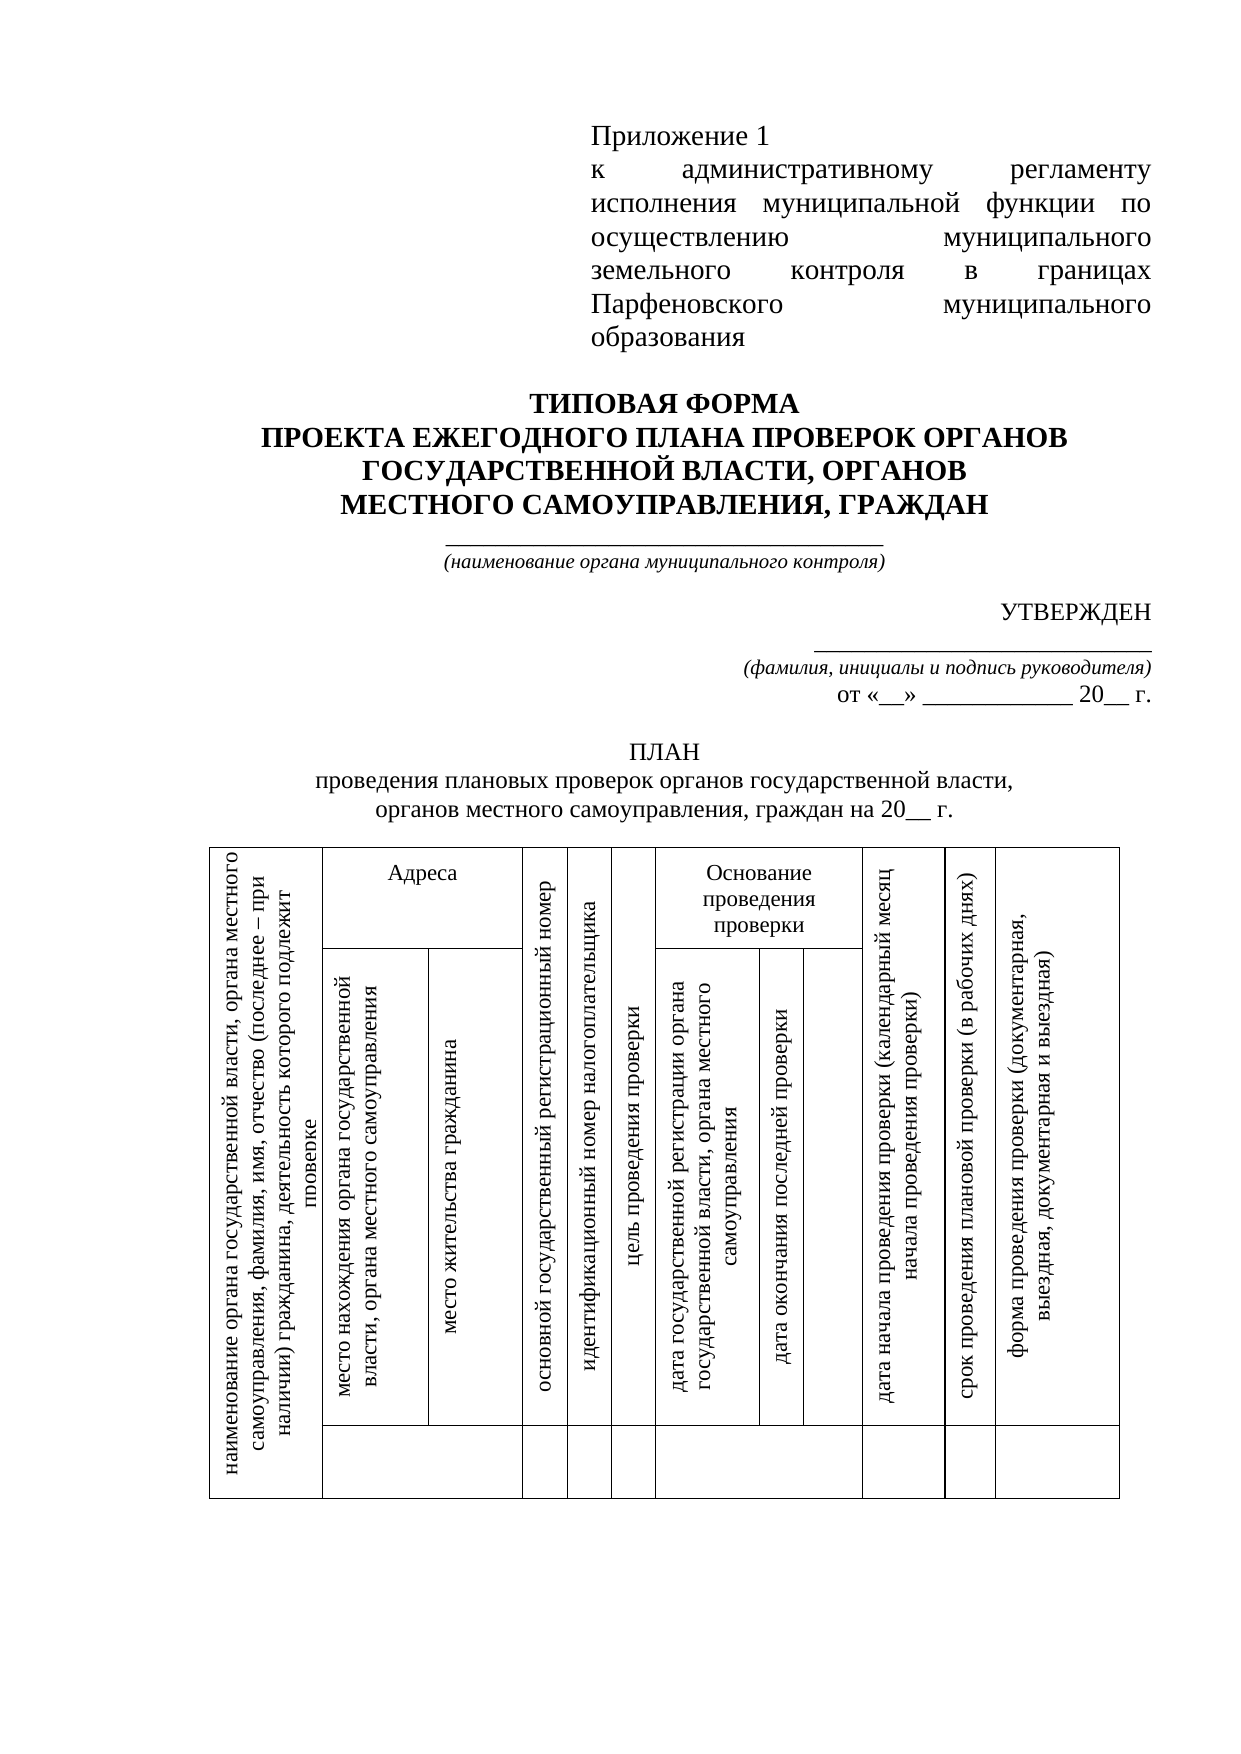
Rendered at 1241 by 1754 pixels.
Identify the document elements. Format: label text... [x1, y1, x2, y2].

table_header срок проведения плановой проверки (в рабочих днях) [946, 848, 995, 1425]
table_cell [946, 1426, 995, 1498]
table_cell место нахождения органа государственной власти, органа местного самоуправления [323, 949, 428, 1425]
text (наименование органа муниципального контроля) [177, 549, 1152, 573]
text Приложение 1 [591, 118, 1152, 152]
table_cell место жительства гражданина [429, 949, 522, 1425]
table_cell [996, 1426, 1119, 1498]
text ПЛАН [177, 737, 1152, 765]
table_header идентификационный номер налогоплательщика [568, 848, 611, 1425]
table_header наименование органа государственной власти, органа местного самоуправления, фамилия, имя, отчество (последнее – при наличии) гражданина, деятельность которого подлежит проверке [210, 848, 322, 1498]
text УТВЕРЖДЕН [177, 597, 1152, 626]
table_cell [568, 1426, 611, 1498]
text от «__» ____________ 20__ г. [177, 679, 1152, 708]
table_header цель проведения проверки [612, 848, 655, 1425]
text ___________________________________ [177, 521, 1152, 549]
table_cell [323, 1426, 522, 1498]
text ТИПОВАЯ ФОРМА [177, 386, 1152, 420]
text ПРОЕКТА ЕЖЕГОДНОГО ПЛАНА ПРОВЕРОК ОРГАНОВ ГОСУДАРСТВЕННОЙ ВЛАСТИ, ОРГАНОВ МЕСТНОГО САМОУПРАВЛЕНИЯ, ГРАЖДАН [177, 420, 1152, 521]
text ___________________________ [177, 626, 1152, 655]
table_cell [523, 1426, 567, 1498]
table_cell [804, 949, 862, 1425]
text к административному регламенту исполнения муниципальной функции по осуществлению муниципального земельного контроля в границах Парфеновского муниципального образования [591, 152, 1152, 353]
table_header форма проведения проверки (документарная, выездная, документарная и выездная) [996, 848, 1119, 1425]
table_header Адреса [323, 848, 522, 948]
table_header дата начала проведения проверки (календарный месяц начала проведения проверки) [863, 848, 944, 1425]
table_header Основание проведения проверки [656, 848, 862, 948]
table_cell [656, 1426, 862, 1498]
table_cell [863, 1426, 944, 1498]
table_cell дата окончания последней проверки [760, 949, 803, 1425]
text проведения плановых проверок органов государственной власти, органов местного самоуправления, граждан на 20__ г. [177, 765, 1152, 823]
table_cell дата государственной регистрации органа государственной власти, органа местного самоуправления [656, 949, 759, 1425]
table_header основной государственный регистрационный номер [523, 848, 567, 1425]
text (фамилия, инициалы и подпись руководителя) [177, 655, 1152, 679]
table_cell [612, 1426, 655, 1498]
